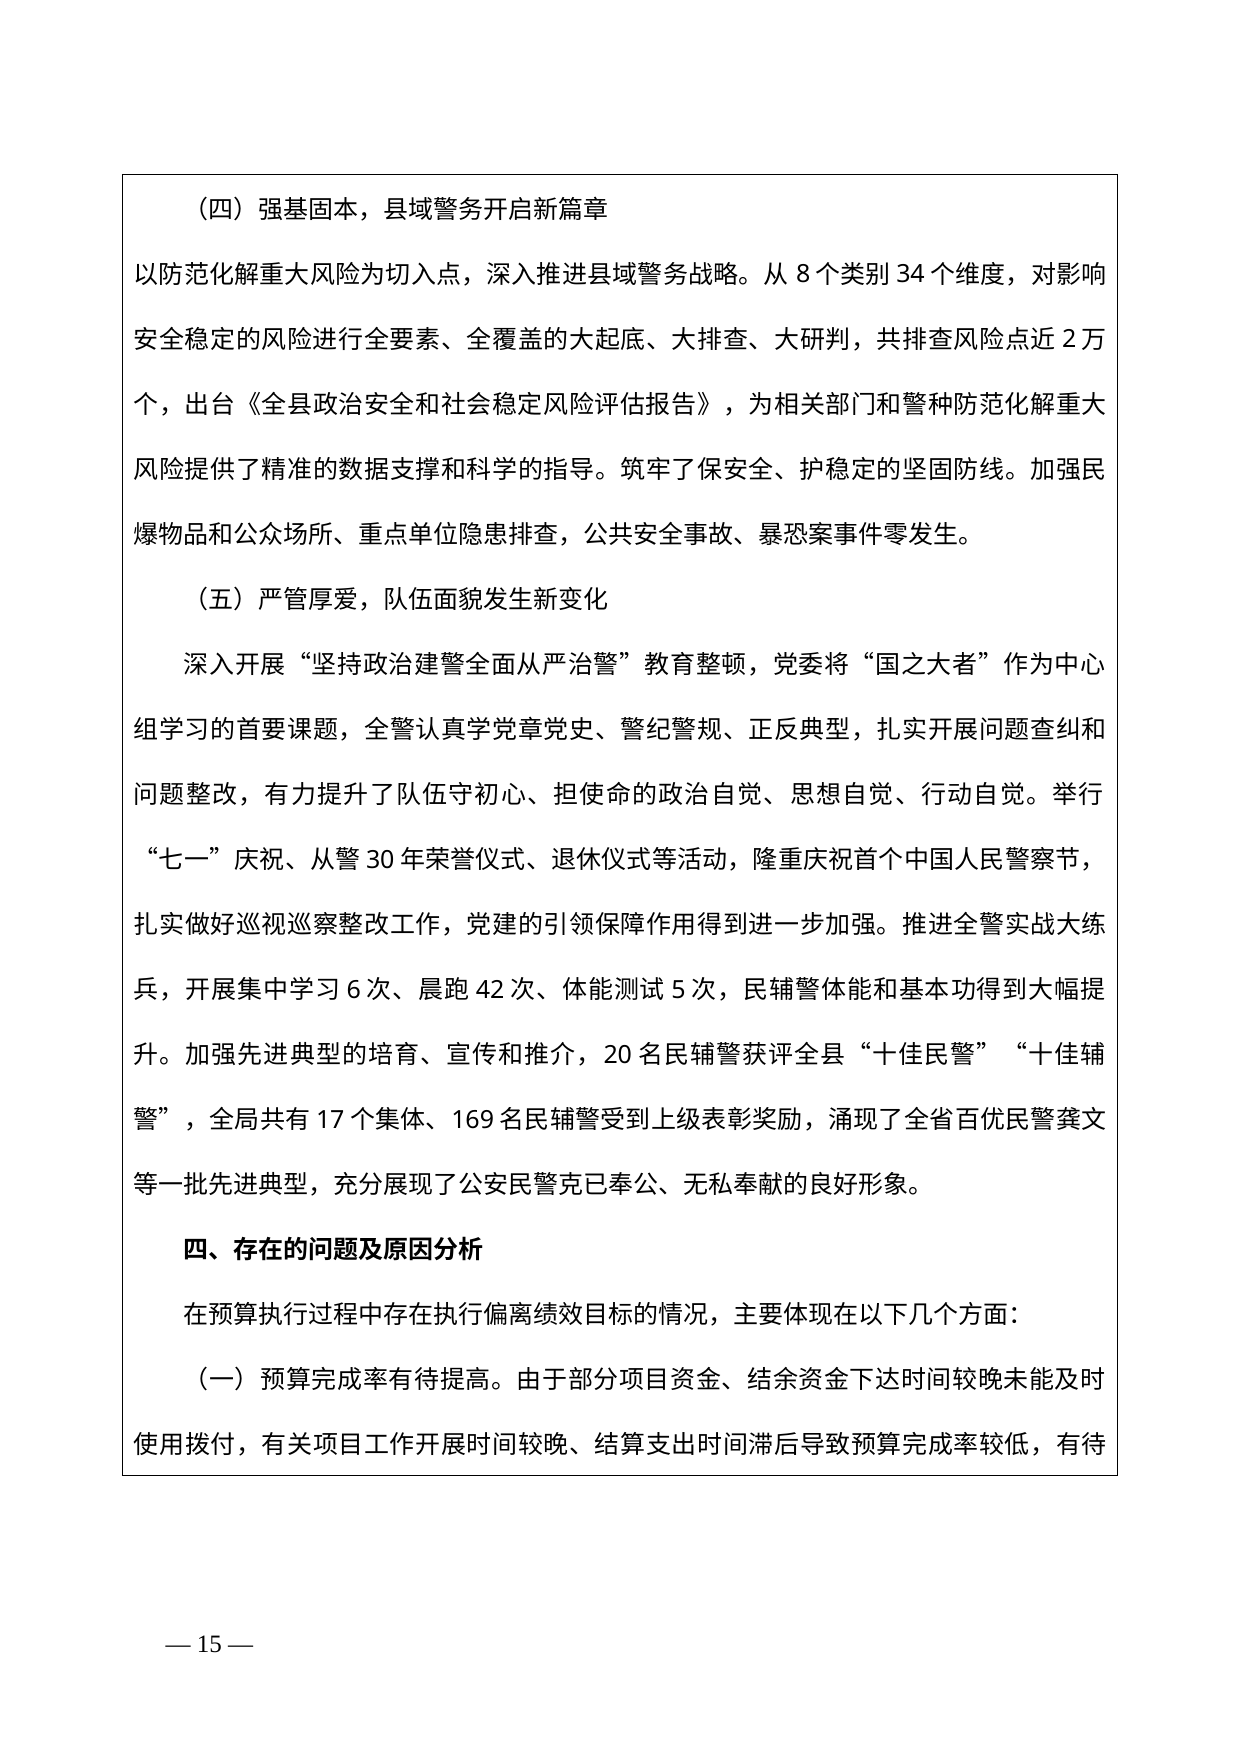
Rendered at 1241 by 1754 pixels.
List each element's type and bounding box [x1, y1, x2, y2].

table_header [123, 175, 1117, 1475]
